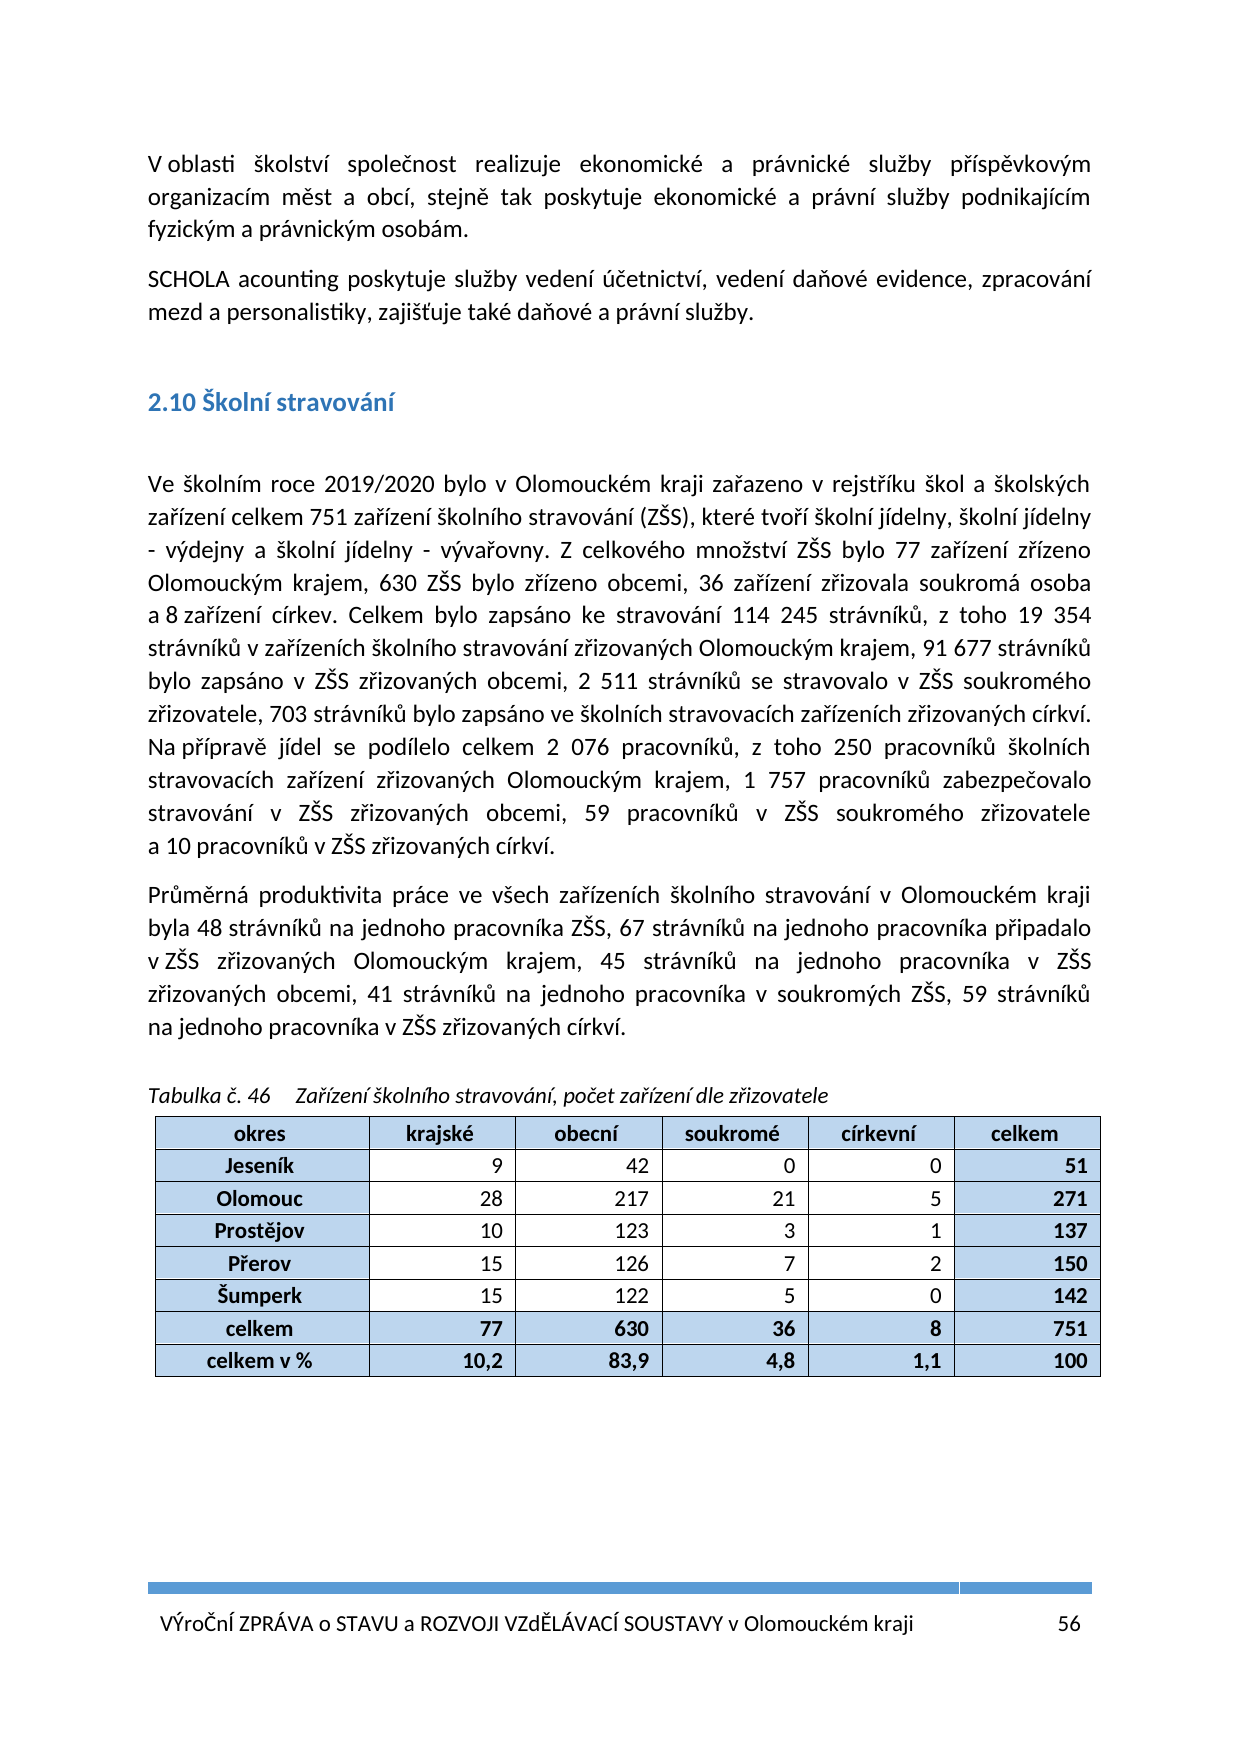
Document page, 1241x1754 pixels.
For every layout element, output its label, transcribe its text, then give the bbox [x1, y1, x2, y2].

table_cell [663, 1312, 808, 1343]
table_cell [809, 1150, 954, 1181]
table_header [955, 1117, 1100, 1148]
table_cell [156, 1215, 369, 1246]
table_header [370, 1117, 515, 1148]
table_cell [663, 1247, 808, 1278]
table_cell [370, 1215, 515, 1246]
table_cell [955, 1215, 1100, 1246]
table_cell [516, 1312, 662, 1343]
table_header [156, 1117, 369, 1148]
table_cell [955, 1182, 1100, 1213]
subtitle 2.10 Školní stravování [148, 385, 1092, 418]
text SCHOLA acounting poskytuje služby vedení účetnictví, vedení daňové evidence, zpracování mezd a personalistiky, zajišťuje také daňové a právní služby. [148, 263, 1092, 327]
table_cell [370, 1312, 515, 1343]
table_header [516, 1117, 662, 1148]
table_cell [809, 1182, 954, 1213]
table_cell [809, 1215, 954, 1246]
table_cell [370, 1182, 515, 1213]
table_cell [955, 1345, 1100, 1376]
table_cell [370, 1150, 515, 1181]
text V oblasti školství společnost realizuje ekonomické a právnické služby příspěvkovým organizacím měst a obcí, stejně tak poskytuje ekonomické a právní služby podnikajícím fyzickým a právnickým osobám. [148, 148, 1092, 244]
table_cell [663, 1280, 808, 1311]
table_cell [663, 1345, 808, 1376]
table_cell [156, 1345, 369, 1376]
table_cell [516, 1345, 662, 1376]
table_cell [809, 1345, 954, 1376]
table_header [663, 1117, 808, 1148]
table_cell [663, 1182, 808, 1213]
text Ve školním roce 2019/2020 bylo v Olomouckém kraji zařazeno v rejstříku škol a školských zařízení celkem 751 zařízení školního stravování (ZŠS), které tvoří školní jídelny, školní jídelny - výdejny a školní jídelny - vývařovny. Z celkového množství ZŠS bylo 77 zařízení zřízeno Olomouckým krajem, 630 ZŠS bylo zřízeno obcemi, 36 zařízení zřizovala soukromá osoba a 8 zařízení církev. Celkem bylo zapsáno ke stravování 114 245 strávníků, z toho 19 354 strávníků v zařízeních školního stravování zřizovaných Olomouckým krajem, 91 677 strávníků bylo zapsáno v ZŠS zřizovaných obcemi, 2 511 strávníků se stravovalo v ZŠS soukromého zřizovatele, 703 strávníků bylo zapsáno ve školních stravovacích zařízeních zřizovaných církví. Na přípravě jídel se podílelo celkem 2 076 pracovníků, z toho 250 pracovníků školních stravovacích zařízení zřizovaných Olomouckým krajem, 1 757 pracovníků zabezpečovalo stravování v ZŠS zřizovaných obcemi, 59 pracovníků v ZŠS soukromého zřizovatele a 10 pracovníků v ZŠS zřizovaných církví. [148, 468, 1092, 861]
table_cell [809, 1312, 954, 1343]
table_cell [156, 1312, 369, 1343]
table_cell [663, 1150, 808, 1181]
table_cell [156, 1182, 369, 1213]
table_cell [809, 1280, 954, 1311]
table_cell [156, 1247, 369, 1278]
text Tabulka č. 46 Zařízení školního stravování, počet zařízení dle zřizovatele [148, 1082, 1092, 1110]
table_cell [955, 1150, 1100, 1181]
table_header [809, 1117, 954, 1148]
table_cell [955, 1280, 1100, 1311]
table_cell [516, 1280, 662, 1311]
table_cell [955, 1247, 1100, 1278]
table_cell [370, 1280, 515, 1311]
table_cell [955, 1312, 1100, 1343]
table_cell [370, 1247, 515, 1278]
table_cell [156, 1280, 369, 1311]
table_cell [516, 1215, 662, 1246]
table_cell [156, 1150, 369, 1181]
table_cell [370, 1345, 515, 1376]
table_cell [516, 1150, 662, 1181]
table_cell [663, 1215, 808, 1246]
text Průměrná produktivita práce ve všech zařízeních školního stravování v Olomouckém kraji byla 48 strávníků na jednoho pracovníka ZŠS, 67 strávníků na jednoho pracovníka připadalo v ZŠS zřizovaných Olomouckým krajem, 45 strávníků na jednoho pracovníka v ZŠS zřizovaných obcemi, 41 strávníků na jednoho pracovníka v soukromých ZŠS, 59 strávníků na jednoho pracovníka v ZŠS zřizovaných církví. [148, 879, 1092, 1042]
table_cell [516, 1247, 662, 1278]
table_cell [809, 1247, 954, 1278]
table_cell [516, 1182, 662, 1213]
